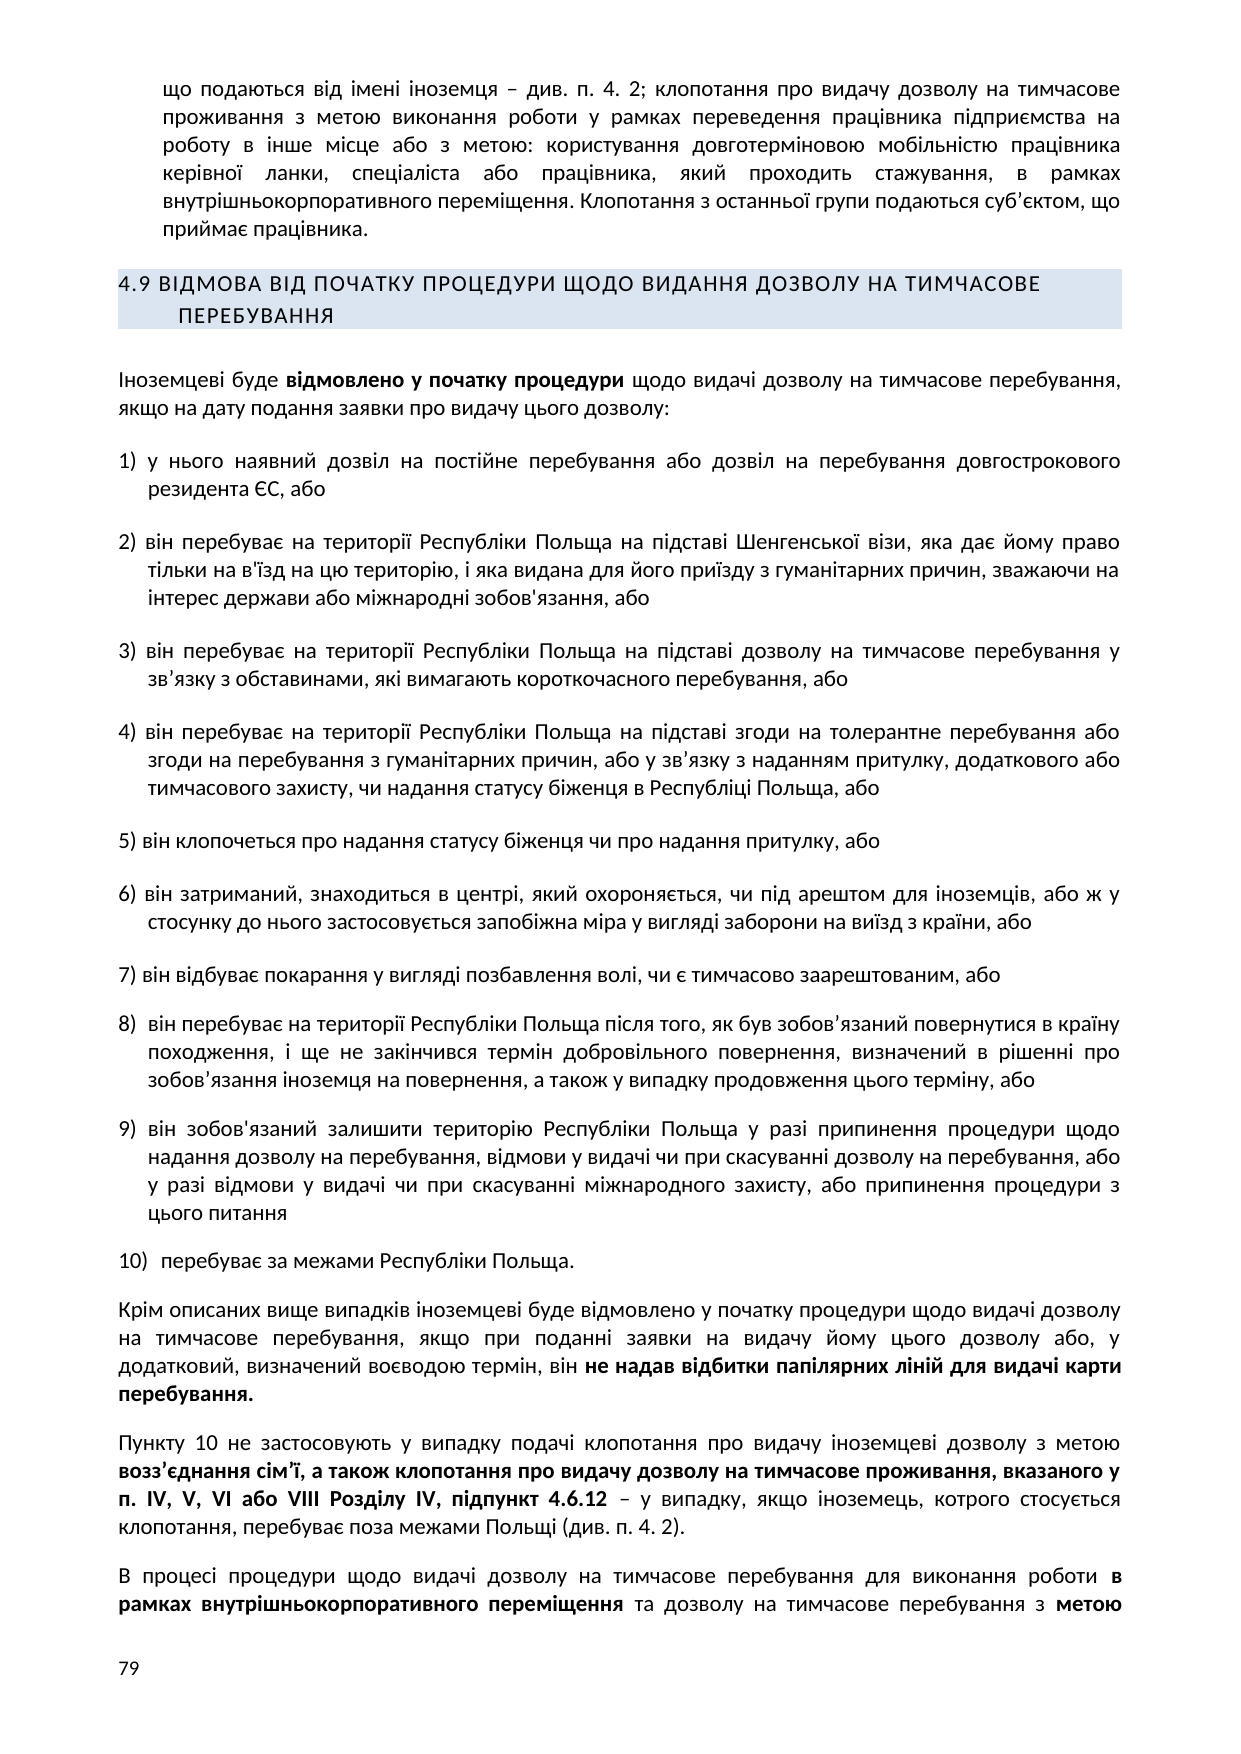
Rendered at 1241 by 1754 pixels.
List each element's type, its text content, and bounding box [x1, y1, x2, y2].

subtitle 4.9 ВІДМОВА ВІД ПОЧАТКУ ПРОЦЕДУРИ ЩОДО ВИДАННЯ ДОЗВОЛУ НА ТИМЧАСОВЕ ПЕРЕБУВАННЯ [118, 269, 1122, 329]
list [118, 1561, 1122, 1617]
text 2) він перебуває на території Республіки Польща на підставі Шенгенської візи, яка дає йому право тільки на в'їзд на цю територію, і яка видана для його приїзду з гуманітарних причин, зважаючи на інтерес держави або міжнародні зобов'язання, або [118, 527, 1122, 611]
text 9) він зобов'язаний залишити територію Республіки Польща у разі припинення процедури щодо надання дозволу на перебування, відмови у видачі чи при скасуванні дозволу на перебування, або у разі відмови у видачі чи при скасуванні міжнародного захисту, або припинення процедури з цього питання [118, 1114, 1122, 1226]
text 4) він перебуває на території Республіки Польща на підставі згоди на толерантне перебування або згоди на перебування з гуманітарних причин, або у зв’язку з наданням притулку, додаткового або тимчасового захисту, чи надання статусу біженця в Республіці Польща, або [118, 717, 1122, 801]
text 8) він перебуває на території Республіки Польща після того, як був зобов’язаний повернутися в країну походження, і ще не закінчився термін добровільного повернення, визначений в рішенні про зобов’язання іноземця на повернення, а також у випадку продовження цього терміну, або [118, 1009, 1122, 1093]
text 5) він клопочеться про надання статусу біженця чи про надання притулку, або [118, 826, 1122, 854]
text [162, 74, 1122, 242]
text Крім описаних вище випадків іноземцеві буде відмовлено у початку процедури щодо видачі дозволу на тимчасове перебування, якщо при поданні заявки на видачу йому цього дозволу або, у додатковий, визначений воєводою термін, він не надав відбитки папілярних ліній для видачі карти перебування. [118, 1296, 1122, 1408]
text 3) він перебуває на території Республіки Польща на підставі дозволу на тимчасове перебування у зв’язку з обставинами, які вимагають короткочасного перебування, або [118, 636, 1122, 692]
text 10) перебуває за межами Республіки Польща. [118, 1247, 1122, 1275]
text 6) він затриманий, знаходиться в центрі, який охороняється, чи під арештом для іноземців, або ж у стосунку до нього застосовується запобіжна міра у вигляді заборони на виїзд з країни, або [118, 879, 1122, 935]
text 7) він відбуває покарання у вигляді позбавлення волі, чи є тимчасово заарештованим, або [118, 960, 1122, 988]
list Пункту 10 не застосовують у випадку подачі клопотання про видачу іноземцеві дозволу з метою возз’єднання сім’ї, а також клопотання про видачу дозволу на тимчасове проживання, вказаного у п. IV, V, VI або VIII Розділу IV, підпункт 4.6.12 – у випадку, якщо іноземець, котрого стосується клопотання, перебуває поза межами Польщі (див. п. 4. 2). [118, 1428, 1122, 1541]
text 1) у нього наявний дозвіл на постійне перебування або дозвіл на перебування довгострокового резидента ЄС, або [118, 446, 1122, 502]
text Іноземцеві буде відмовлено у початку процедури щодо видачі дозволу на тимчасове перебування, якщо на дату подання заявки про видачу цього дозволу: [118, 365, 1122, 421]
